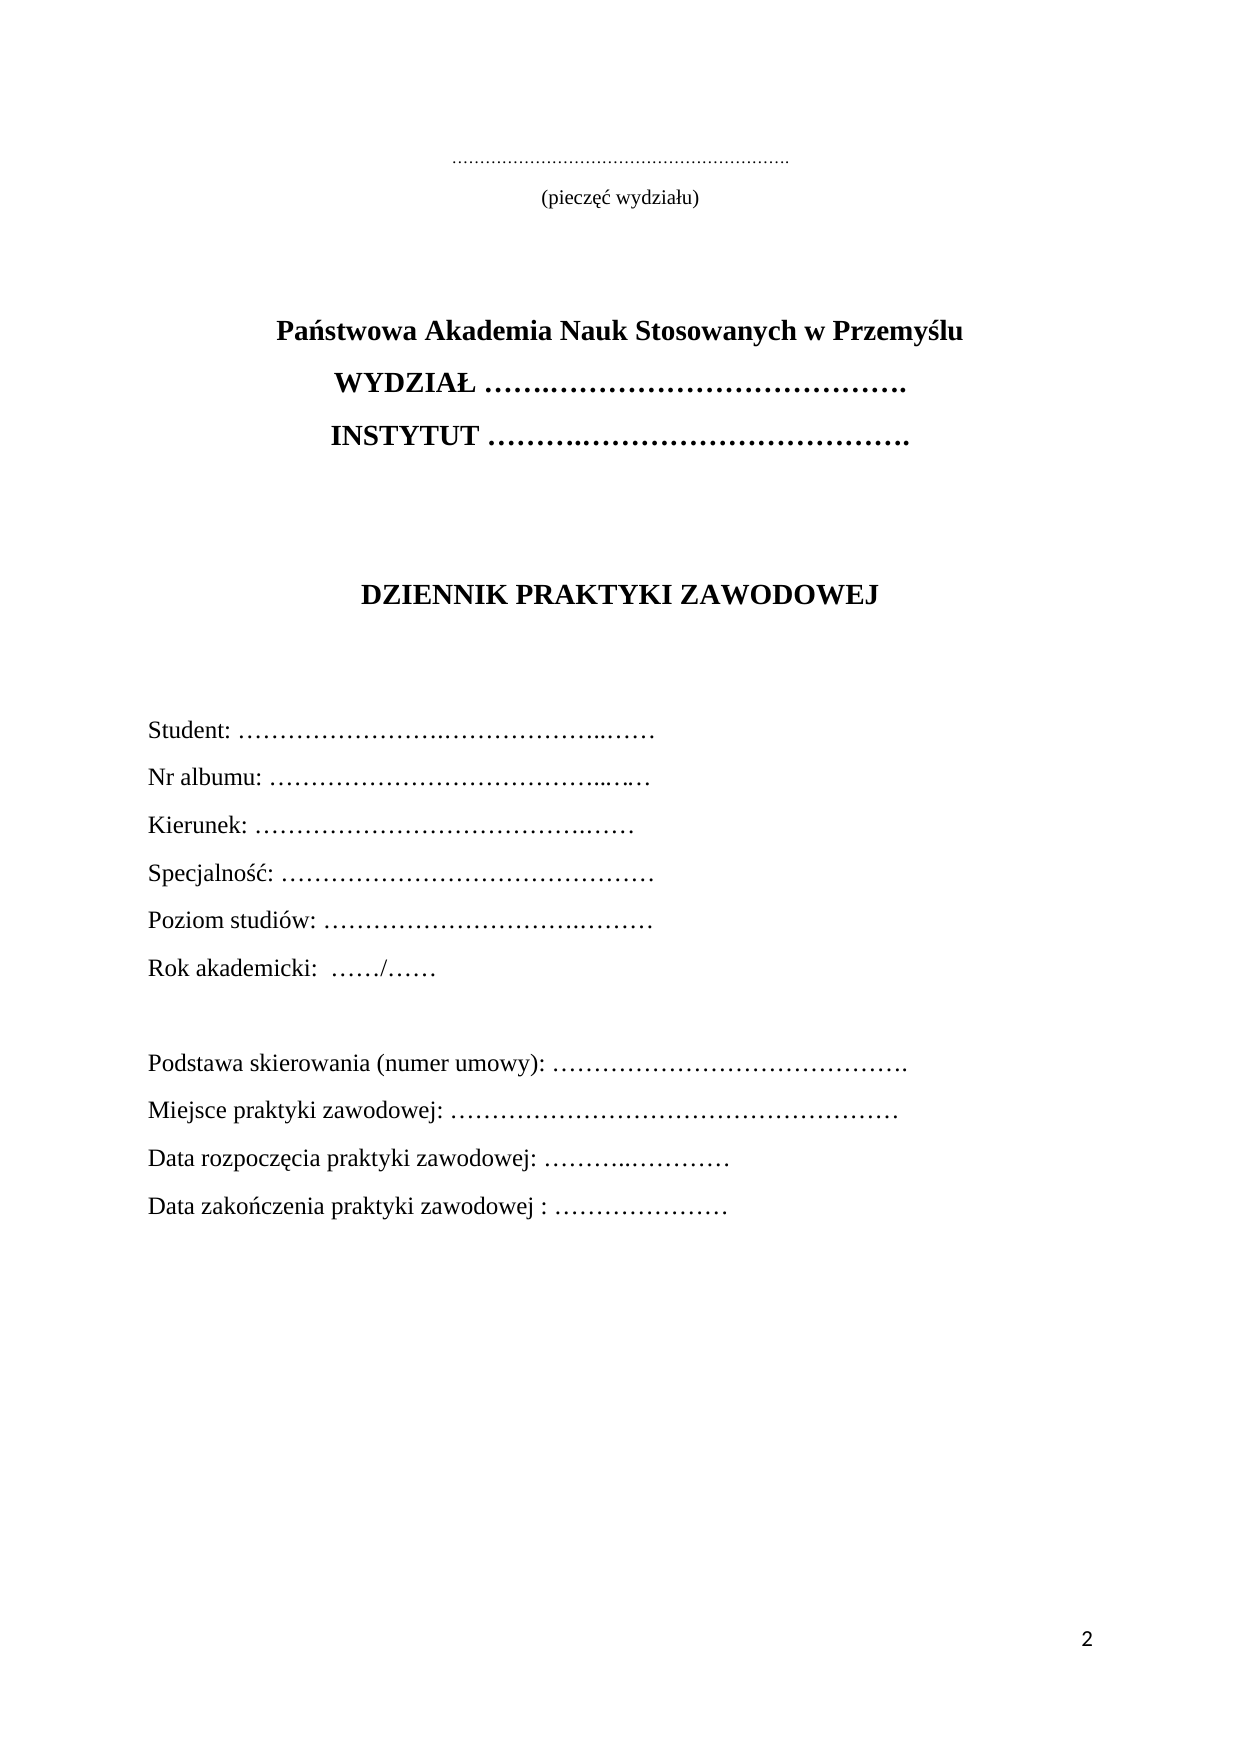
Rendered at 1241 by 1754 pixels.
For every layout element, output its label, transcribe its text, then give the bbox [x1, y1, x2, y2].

text Data zakończenia praktyki zawodowej : ………………… [148, 1191, 1093, 1220]
text INSTYTUT ……….……………………………. [148, 418, 1093, 452]
text Student: …………………….………………..…… [148, 715, 1093, 743]
text Poziom studiów: ………………………….……… [148, 906, 1093, 934]
text DZIENNIK PRAKTYKI ZAWODOWEJ [148, 577, 1093, 610]
text Kierunek: ………………………………….…… [148, 810, 1093, 839]
text Miejsce praktyki zawodowej: ……………………………………………… [148, 1096, 1093, 1124]
text Specjalność: ……………………………………… [148, 858, 1093, 887]
text Państwowa Akademia Nauk Stosowanych w Przemyślu [148, 313, 1093, 346]
text Data rozpoczęcia praktyki zawodowej: ………..………… [148, 1143, 1093, 1172]
text Nr albumu: …………………………………..…… [148, 762, 1093, 791]
text Podstawa skierowania (numer umowy): ……………………………………. [148, 1048, 1093, 1077]
text (pieczęć wydziału) [148, 185, 1093, 209]
text WYDZIAŁ …….………………………………. [148, 366, 1093, 399]
text Rok akademicki: ……/…… [148, 953, 1093, 982]
text ……………………………………………………. [148, 148, 1093, 167]
